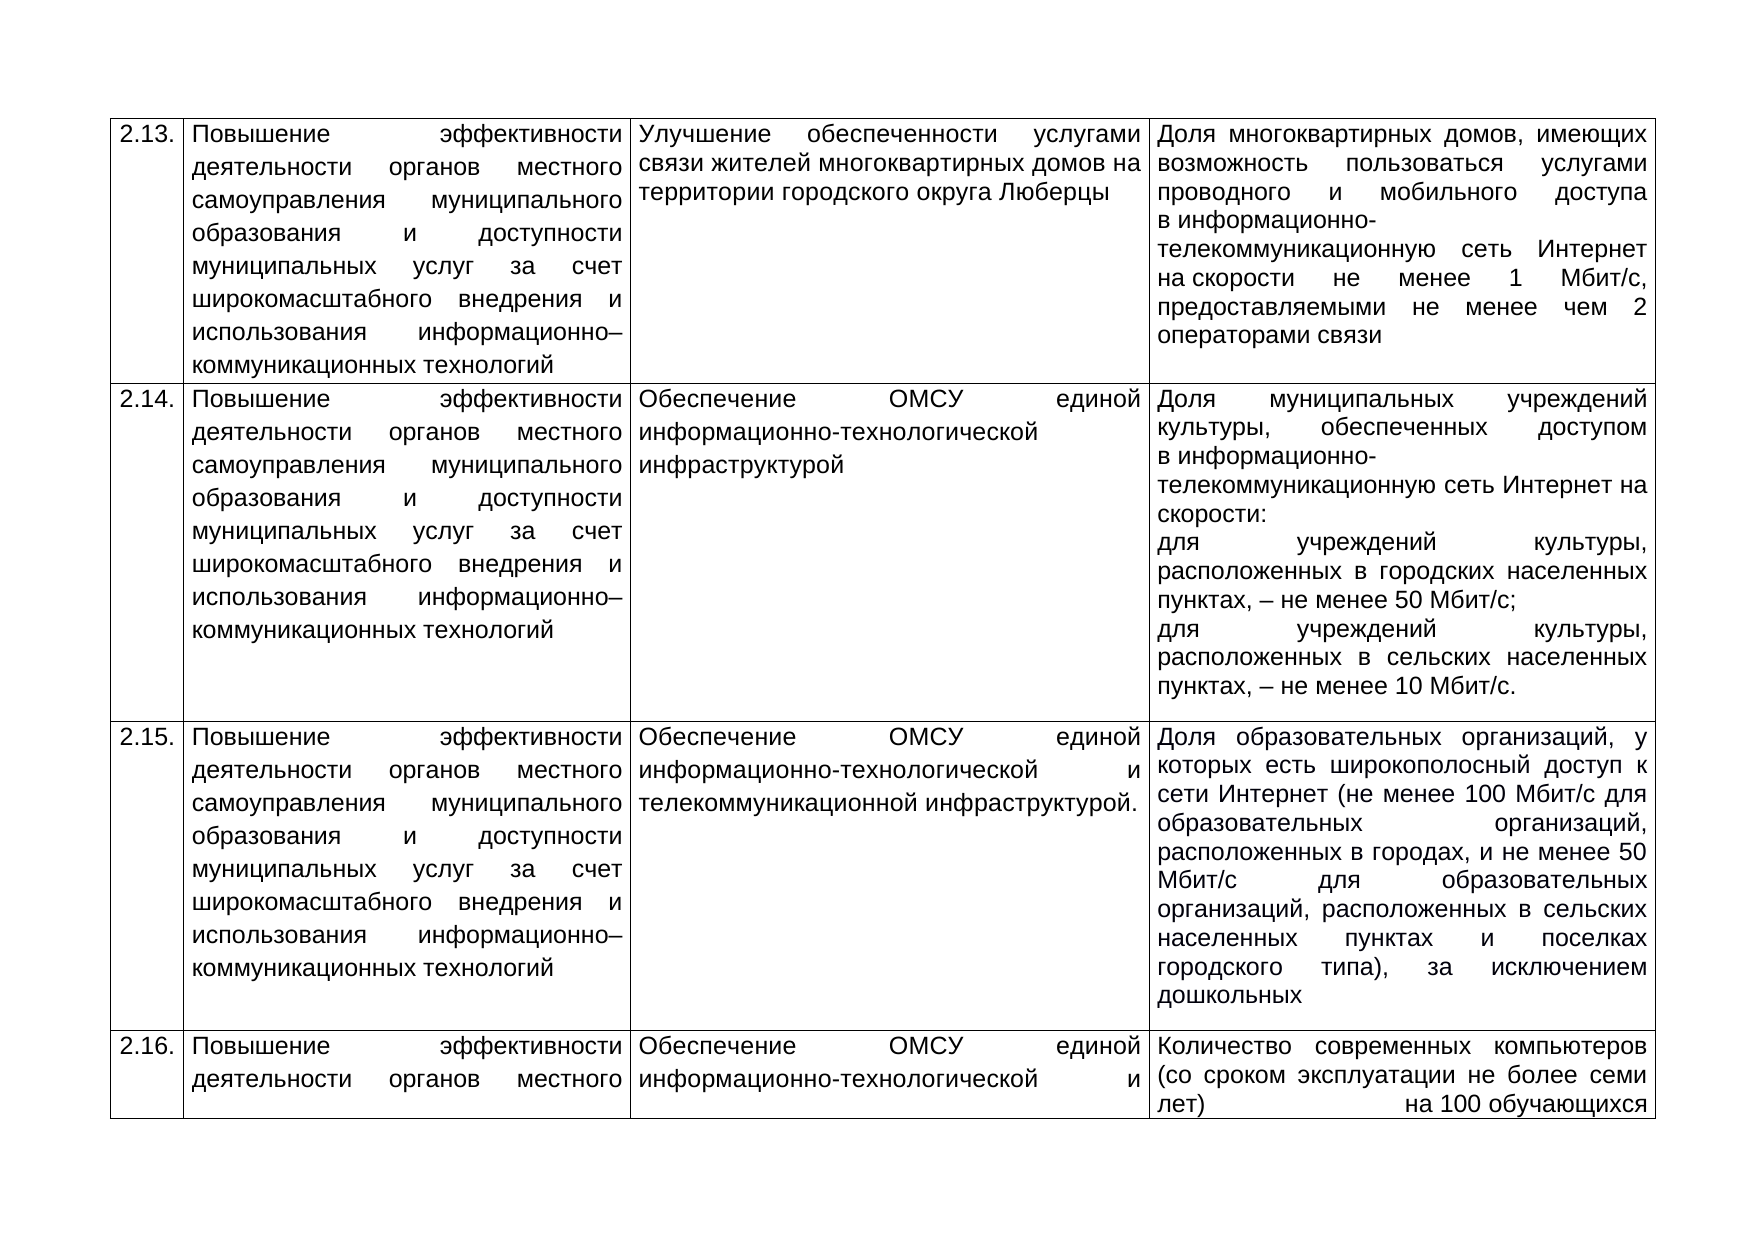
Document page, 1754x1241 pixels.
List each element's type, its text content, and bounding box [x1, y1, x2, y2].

table_cell 2.15. [111, 722, 183, 1030]
table_cell Доля образовательных организаций, у которых есть широкополосный доступ к сети Интернет (не менее 100 Мбит/с для образовательных организаций, расположенных в городах, и не менее 50 Мбит/с для образовательных организаций, расположенных в сельских населенных пунктах и поселках городского типа), за исключением дошкольных [1150, 722, 1655, 1030]
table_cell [1150, 1031, 1655, 1117]
table_cell Обеспечение ОМСУ единой информационно-технологической инфраструктурой [631, 384, 1149, 721]
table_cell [631, 1031, 1149, 1117]
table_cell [184, 119, 630, 383]
table_cell Улучшение обеспеченности услугами связи жителей многоквартирных домов на территории городского округа Люберцы [631, 119, 1149, 383]
table_cell Обеспечение ОМСУ единой информационно-технологической и телекоммуникационной инфраструктурой. [631, 722, 1149, 1030]
table_cell Доля многоквартирных домов, имеющих возможность пользоваться услугами проводного и мобильного доступа в информационно-телекоммуникационную сеть Интернет на скорости не менее 1 Мбит/с, предоставляемыми не менее чем 2 операторами связи [1150, 119, 1655, 383]
table_cell 2.14. [111, 384, 183, 721]
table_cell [184, 1031, 630, 1117]
table_cell 2.13. [111, 119, 183, 383]
table_cell 2.16. [111, 1031, 183, 1117]
table_cell Доля муниципальных учреждений культуры, обеспеченных доступом в информационно-телекоммуникационную сеть Интернет на скорости: для учреждений культуры, расположенных в городских населенных пунктах, – не менее 50 Мбит/с; для учреждений культуры, расположенных в сельских населенных пунктах, – не менее 10 Мбит/с. [1150, 384, 1655, 721]
